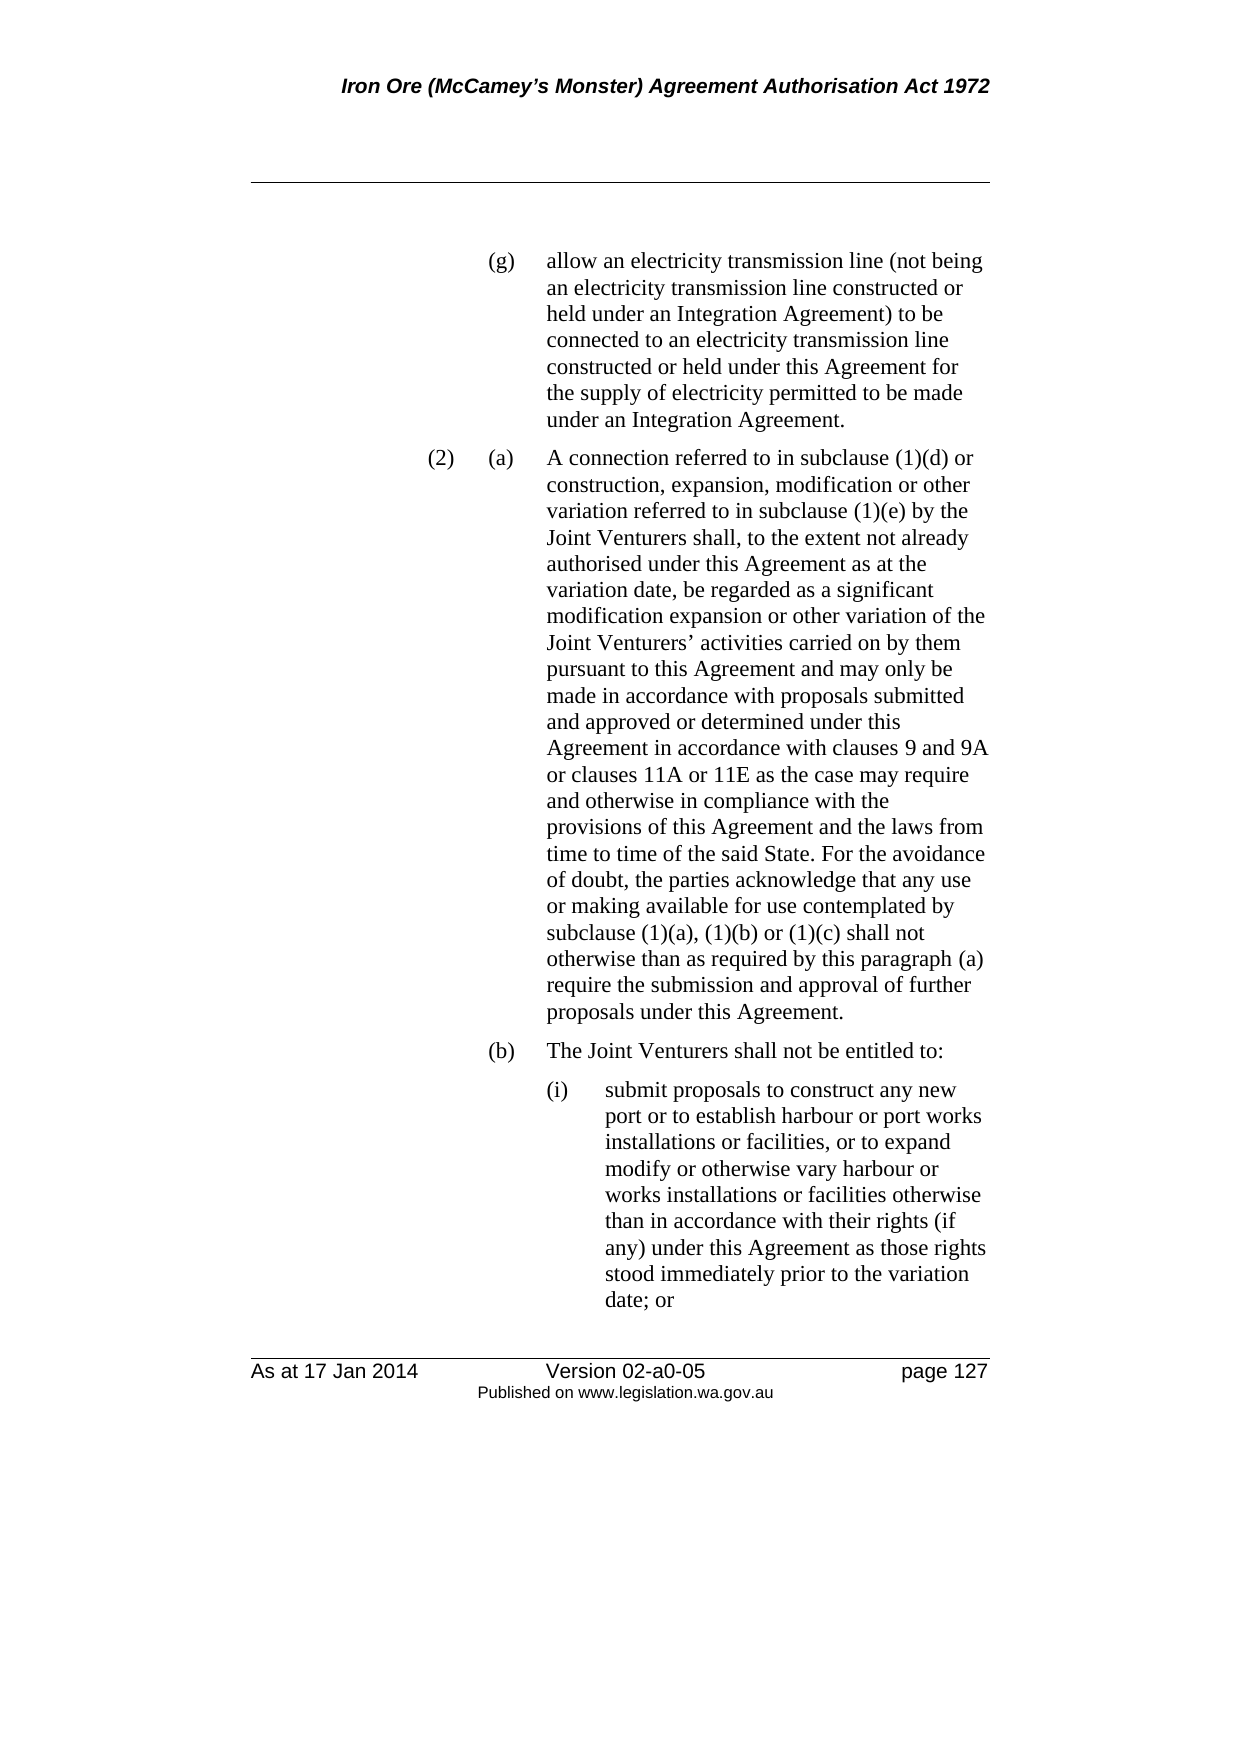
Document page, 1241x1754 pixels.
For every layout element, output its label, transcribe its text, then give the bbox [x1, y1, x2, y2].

text (2) (a) A connection referred to in subclause (1)(d) or construction, expansion, modification or other variation referred to in subclause (1)(e) by the Joint Venturers shall, to the extent not already authorised under this Agreement as at the variation date, be regarded as a significant modification expansion or other variation of the Joint Venturers’ activities carried on by them pursuant to this Agreement and may only be made in accordance with proposals submitted and approved or determined under this Agreement in accordance with clauses 9 and 9A or clauses 11A or 11E as the case may require and otherwise in compliance with the provisions of this Agreement and the laws from time to time of the said State. For the avoidance of doubt, the parties acknowledge that any use or making available for use contemplated by subclause (1)(a), (1)(b) or (1)(c) shall not otherwise than as required by this paragraph (a) require the submission and approval of further proposals under this Agreement. [428, 444, 990, 1024]
text (b) The Joint Venturers shall not be entitled to: [488, 1037, 990, 1063]
text (g) allow an electricity transmission line (not being an electricity transmission line constructed or held under an Integration Agreement) to be connected to an electricity transmission line constructed or held under this Agreement for the supply of electricity permitted to be made under an Integration Agreement. [488, 247, 990, 432]
text (i) submit proposals to construct any new port or to establish harbour or port works installations or facilities, or to expand modify or otherwise vary harbour or works installations or facilities otherwise than in accordance with their rights (if any) under this Agreement as those rights stood immediately prior to the variation date; or [546, 1076, 990, 1313]
